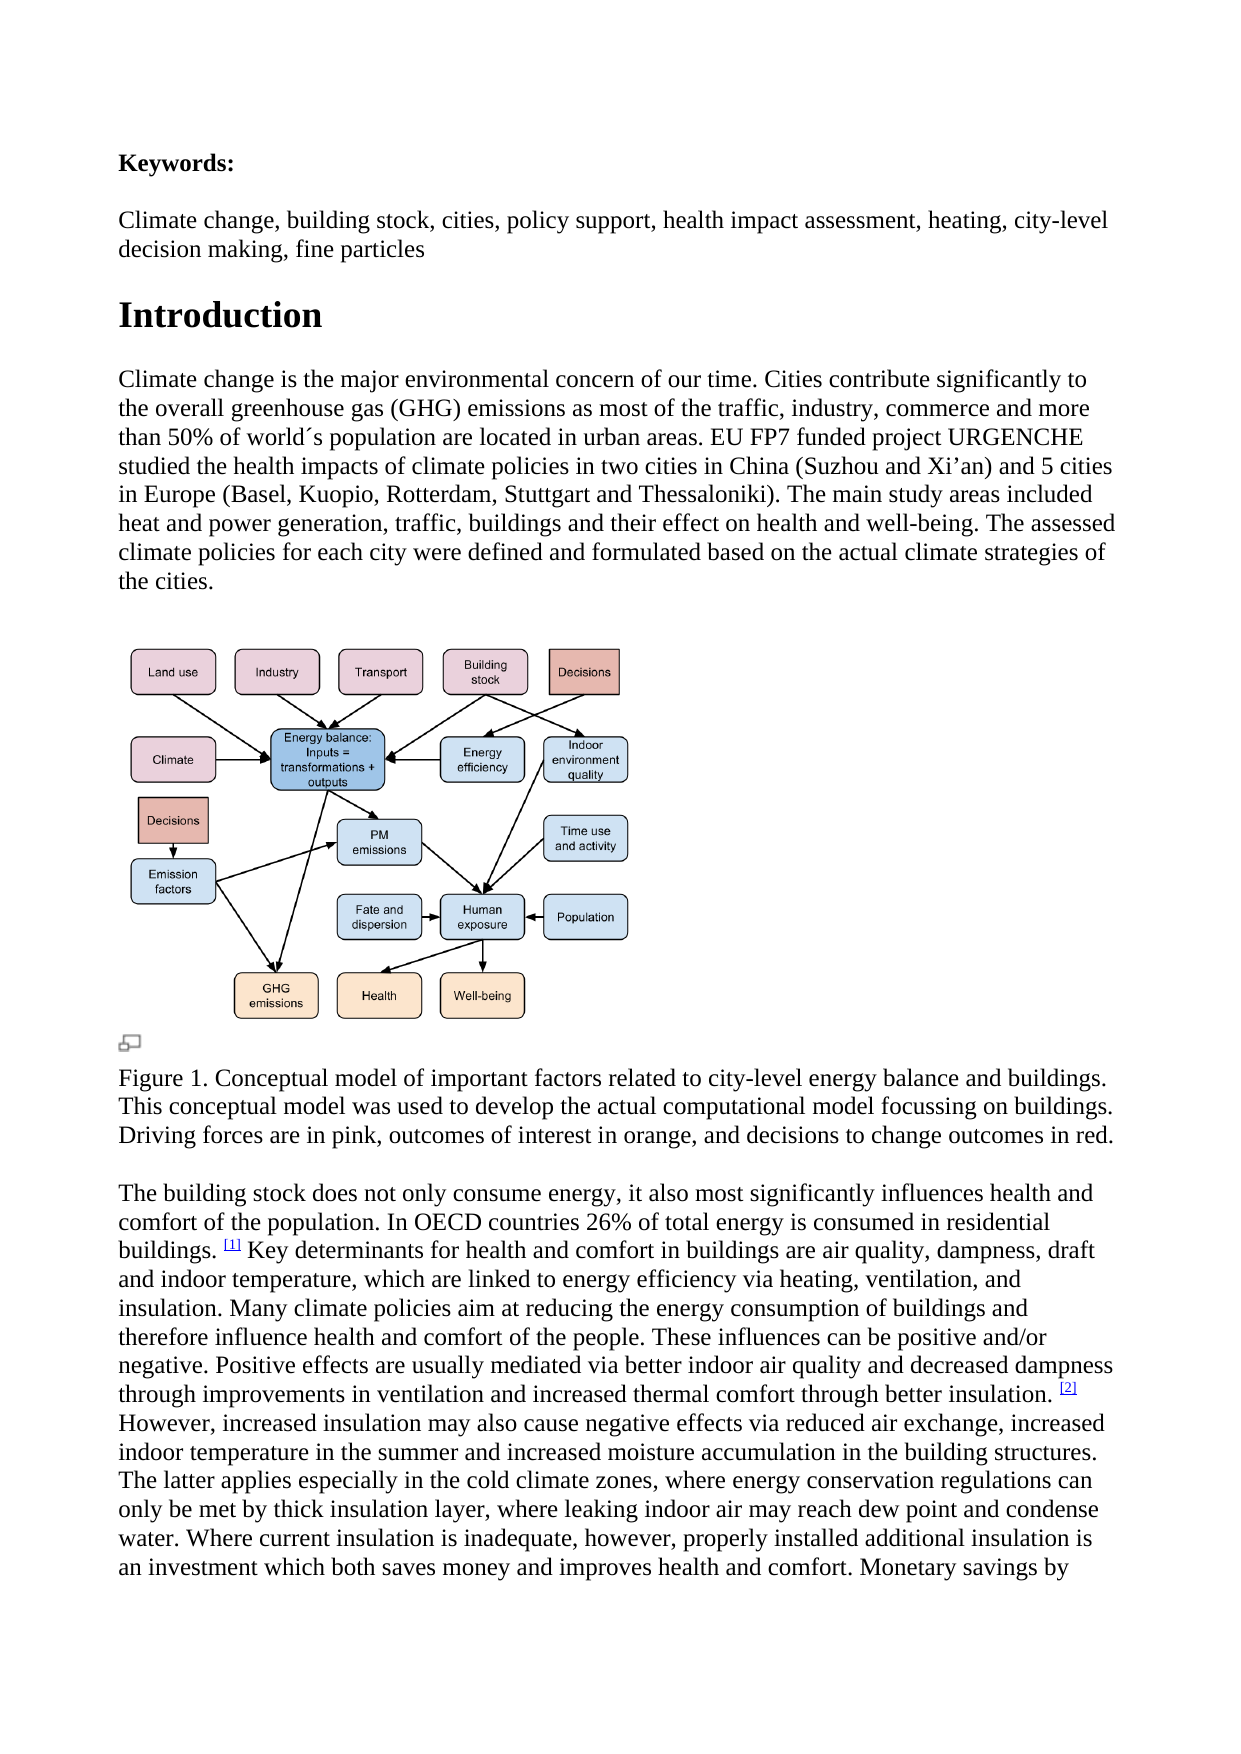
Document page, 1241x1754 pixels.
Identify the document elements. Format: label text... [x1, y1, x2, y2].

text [118, 1178, 1122, 1581]
text Climate change, building stock, cities, policy support, health impact assessment, heating, city-level decision making, fine particles [118, 206, 1122, 263]
text Figure 1. Conceptual model of important factors related to city-level energy balance and buildings. This conceptual model was used to develop the actual computational model focussing on buildings. Driving forces are in pink, outcomes of interest in orange, and decisions to change outcomes in red. [118, 1063, 1122, 1149]
text Introduction [118, 292, 1122, 335]
text Keywords: [118, 148, 1122, 176]
text Climate change is the major environmental concern of our time. Cities contribute significantly to the overall greenhouse gas (GHG) emissions as most of the traffic, industry, commerce and more than 50% of world´s population are located in urban areas. EU FP7 funded project URGENCHE studied the health impacts of climate policies in two cities in China (Suzhou and Xi’an) and 5 cities in Europe (Basel, Kuopio, Rotterdam, Stuttgart and Thessaloniki). The main study areas included heat and power generation, traffic, buildings and their effect on health and well-being. The assessed climate policies for each city were defined and formulated based on the actual climate strategies of the cities. [118, 364, 1122, 594]
picture [118, 623, 665, 1052]
